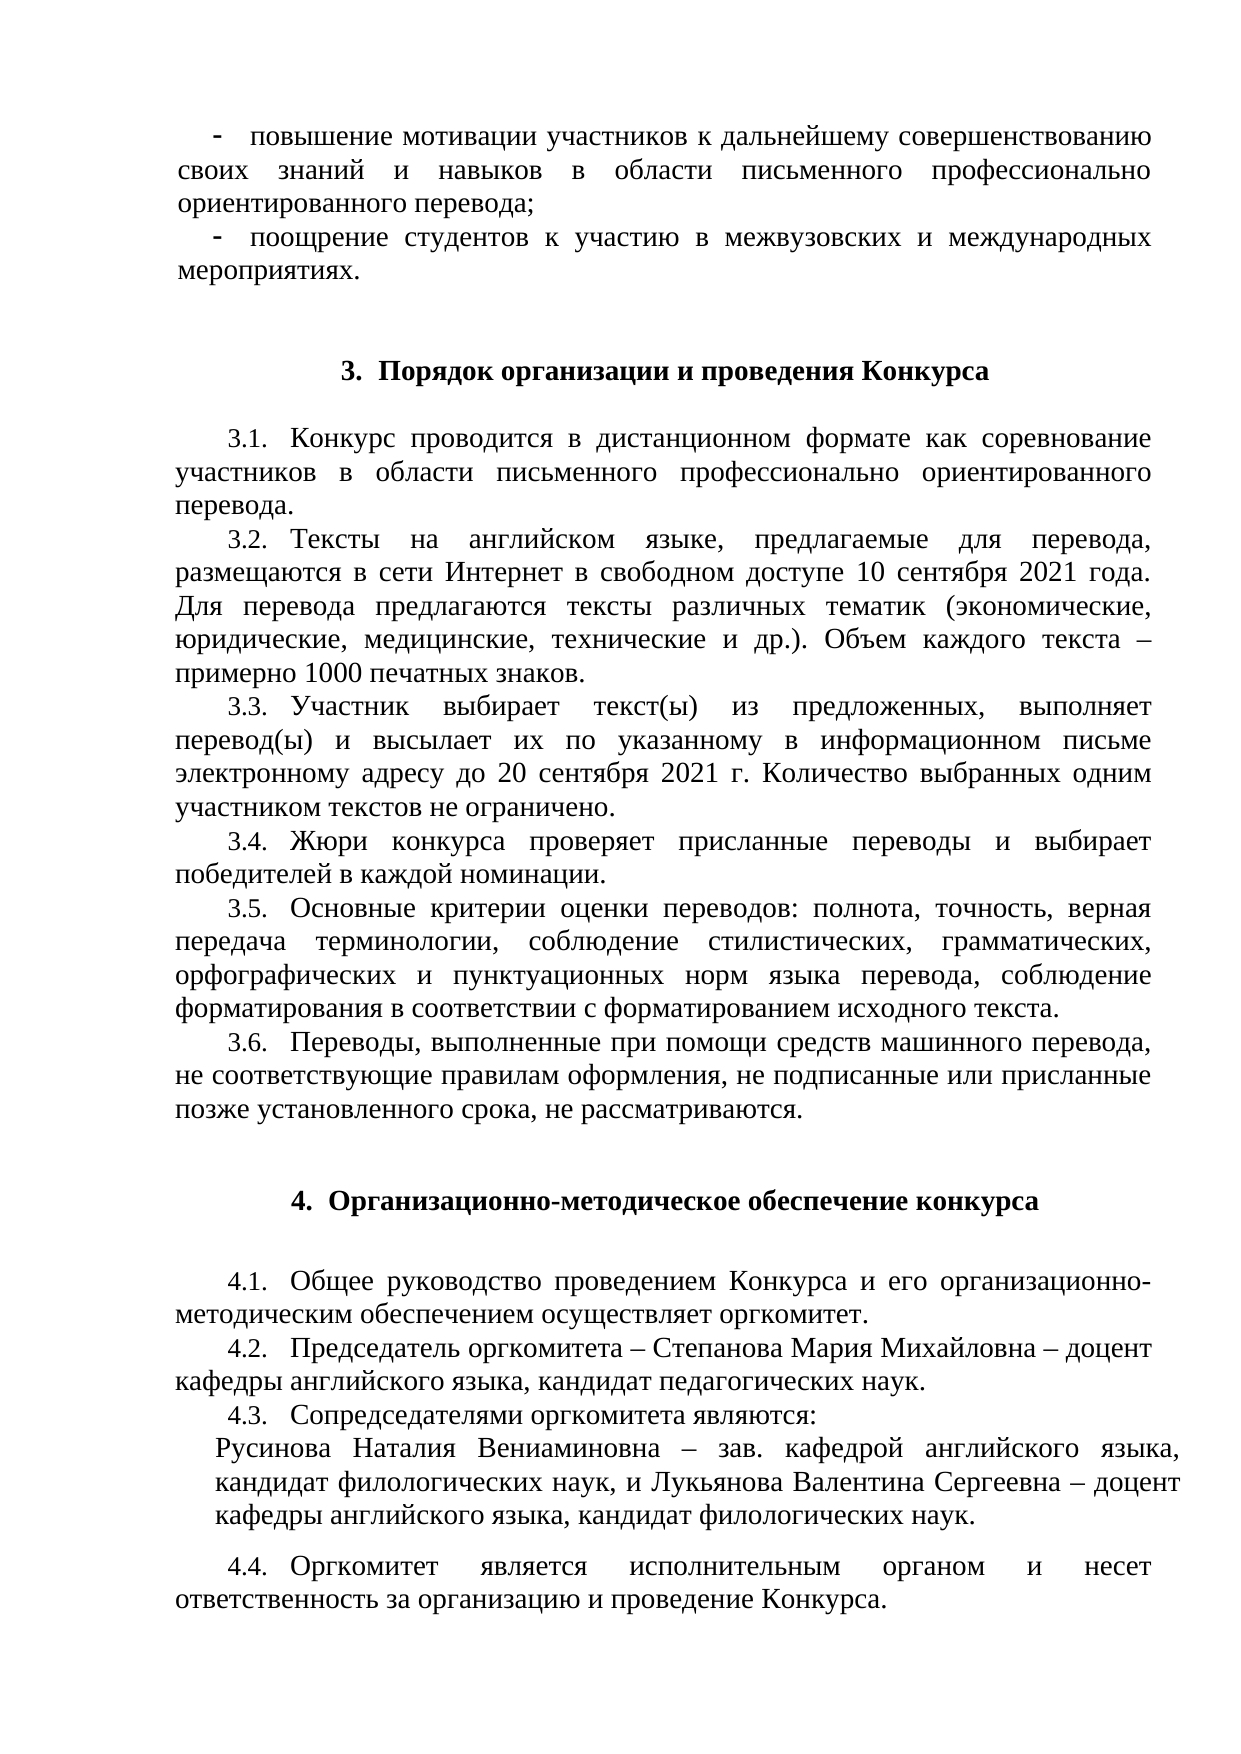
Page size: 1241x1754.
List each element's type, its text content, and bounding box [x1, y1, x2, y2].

list повышение мотивации участников к дальнейшему совершенствованию своих знаний и навыков в области письменного профессионально ориентированного перевода; [177, 118, 1152, 219]
list Тексты на английском языке, предлагаемые для перевода, размещаются в сети Интернет в свободном доступе 10 сентября 2021 года. Для перевода предлагаются тексты различных тематик (экономические, юридические, медицинские, технические и др.). Объем каждого текста – примерно 1000 печатных знаков. [175, 521, 1152, 688]
list поощрение студентов к участию в межвузовских и международных мероприятиях. [177, 219, 1152, 286]
list Организационно-методическое обеспечение конкурса [214, 1183, 1116, 1217]
list Порядок организации и проведения Конкурса [215, 353, 1115, 387]
list Участник выбирает текст(ы) из предложенных, выполняет перевод(ы) и высылает их по указанному в информационном письме электронному адресу до 20 сентября 2021 г. Количество выбранных одним участником текстов не ограничено. [175, 688, 1152, 823]
list Переводы, выполненные при помощи средств машинного перевода, не соответствующие правилам оформления, не подписанные или присланные позже установленного срока, не рассматриваются. [175, 1024, 1152, 1124]
list Основные критерии оценки переводов: полнота, точность, верная передача терминологии, соблюдение стилистических, грамматических, орфографических и пунктуационных норм языка перевода, соблюдение форматирования в соответствии с форматированием исходного текста. [175, 890, 1152, 1024]
list Жюри конкурса проверяет присланные переводы и выбирает победителей в каждой номинации. [175, 823, 1152, 890]
list Оргкомитет является исполнительным органом и несет ответственность за организацию и проведение Конкурса. [175, 1548, 1152, 1615]
list Общее руководство проведением Конкурса и его организационно-методическим обеспечением осуществляет оргкомитет. [175, 1263, 1152, 1330]
list Сопредседателями оргкомитета являются: [175, 1397, 1152, 1430]
text Русинова Наталия Вениаминовна – зав. кафедрой английского языка, кандидат филологических наук, и Лукьянова Валентина Сергеевна – доцент кафедры английского языка, кандидат филологических наук. [215, 1430, 1181, 1531]
list Конкурс проводится в дистанционном формате как соревнование участников в области письменного профессионально ориентированного перевода. [175, 420, 1152, 521]
list Председатель оргкомитета – Степанова Мария Михайловна – доцент кафедры английского языка, кандидат педагогических наук. [175, 1330, 1152, 1397]
